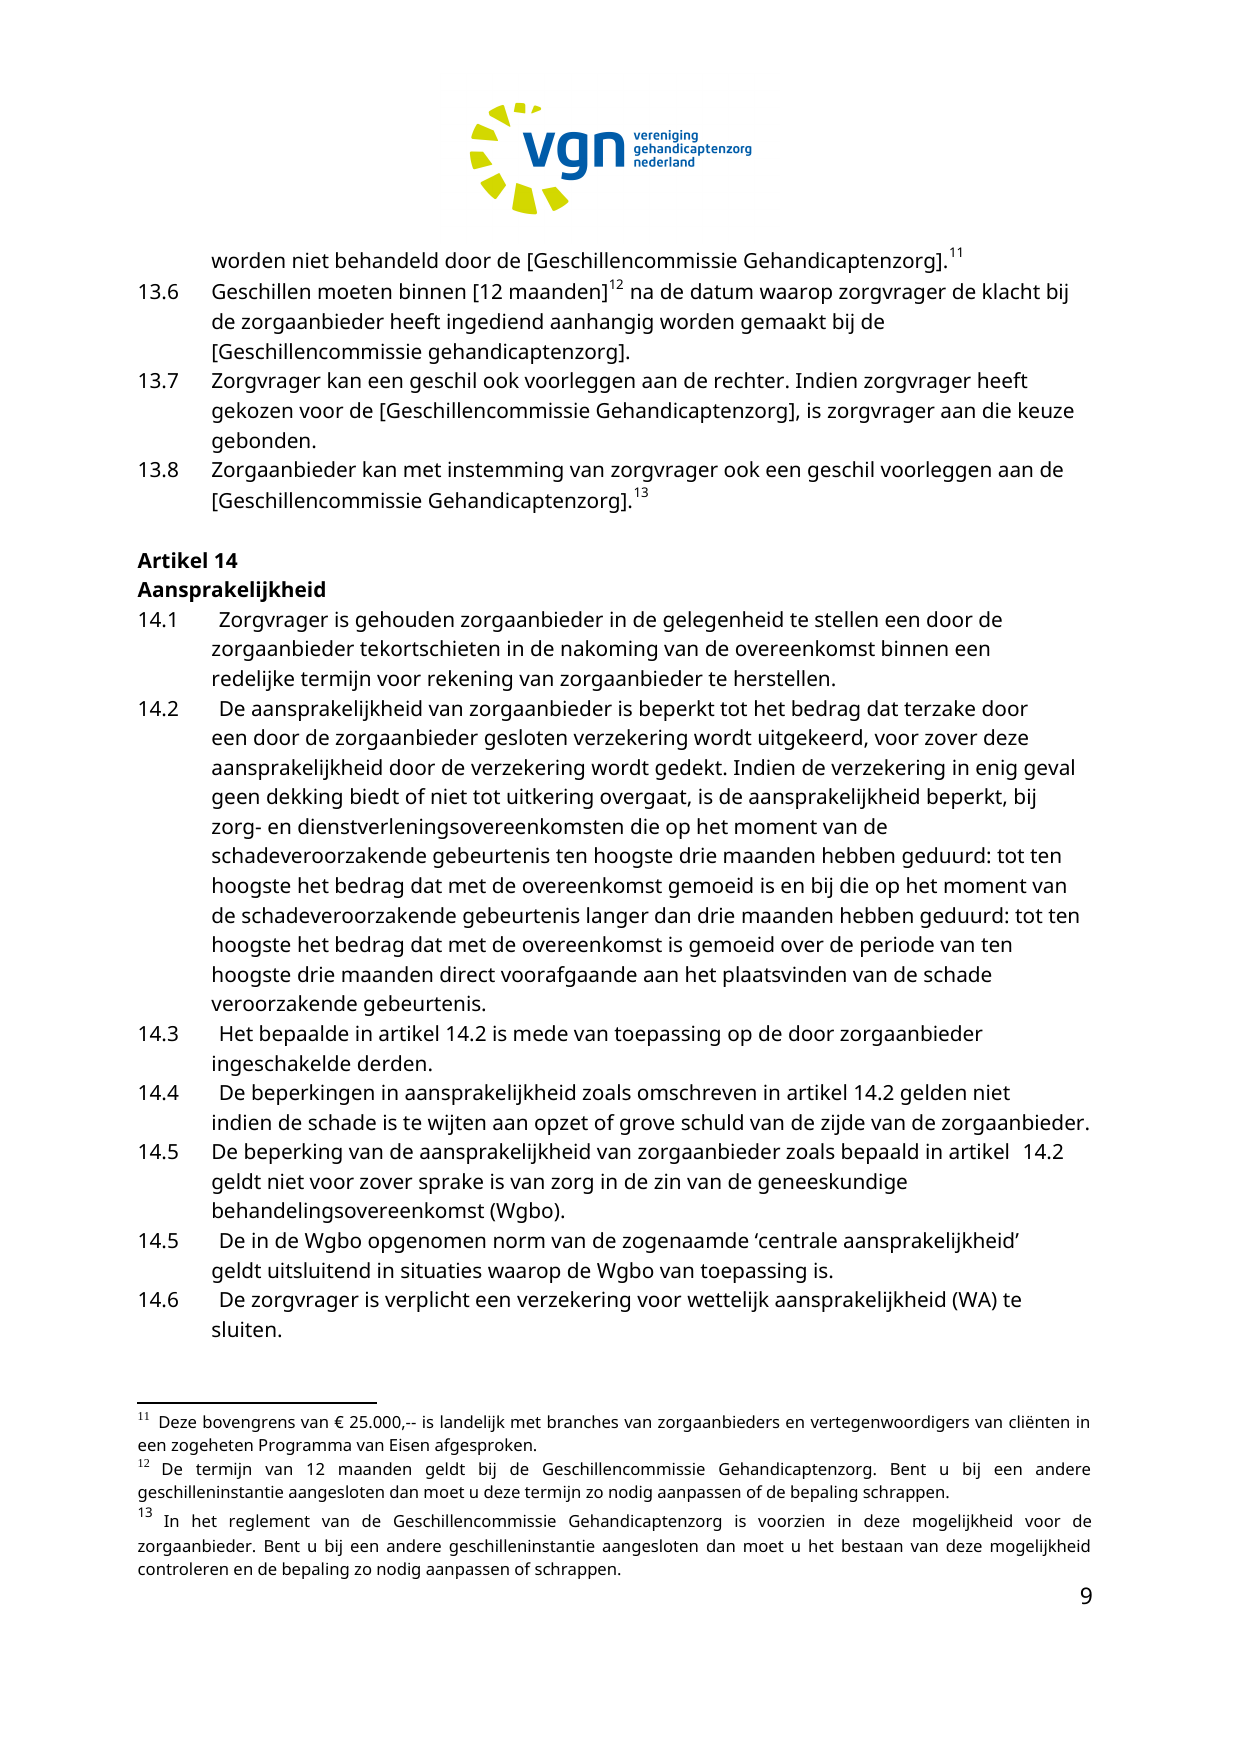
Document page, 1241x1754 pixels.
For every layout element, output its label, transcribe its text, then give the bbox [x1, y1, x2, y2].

list De zorgvrager is verplicht een verzekering voor wettelijk aansprakelijkheid (WA) te [137, 1284, 1092, 1314]
list De beperkingen in aansprakelijkheid zoals omschreven in artikel 14.2 gelden niet [137, 1077, 1092, 1107]
text geldt uitsluitend in situaties waarop de Wgbo van toepassing is. [137, 1255, 1092, 1284]
text Artikel 14 [137, 545, 1092, 574]
text zorgaanbieder tekortschieten in de nakoming van de overeenkomst binnen een [143, 633, 1092, 663]
text 13.6 Geschillen moeten binnen [12 maanden] na de datum waarop zorgvrager de klacht bij de zorgaanbieder heeft ingediend aanhangig worden gemaakt bij de [Geschillencommissie gehandicaptenzorg]. [137, 275, 1092, 366]
text ingeschakelde derden. [137, 1048, 1092, 1077]
picture [440, 73, 780, 244]
list Het bepaalde in artikel 14.2 is mede van toepassing op de door zorgaanbieder [137, 1018, 1092, 1048]
text 13.7 Zorgvrager kan een geschil ook voorleggen aan de rechter. Indien zorgvrager heeft gekozen voor de [Geschillencommissie Gehandicaptenzorg], is zorgvrager aan die keuze gebonden. [137, 366, 1092, 454]
text sluiten. [137, 1314, 1092, 1343]
list De aansprakelijkheid van zorgaanbieder is beperkt tot het bedrag dat terzake door [137, 693, 1092, 722]
text Aansprakelijkheid [137, 574, 1092, 604]
text 13.5 Geschillen over aansprakelijkheid die een financieel belang van € 25.000,-- te boven gaan, worden niet behandeld door de [Geschillencommissie Gehandicaptenzorg]. [137, 244, 1092, 275]
text 13.8 Zorgaanbieder kan met instemming van zorgvrager ook een geschil voorleggen aan de [Geschillencommissie Gehandicaptenzorg]. [137, 454, 1092, 515]
list Zorgvrager is gehouden zorgaanbieder in de gelegenheid te stellen een door de [137, 604, 1092, 633]
text redelijke termijn voor rekening van zorgaanbieder te herstellen. [137, 663, 1092, 693]
text een door de zorgaanbieder gesloten verzekering wordt uitgekeerd, voor zover deze aansprakelijkheid door de verzekering wordt gedekt. Indien de verzekering in enig geval geen dekking biedt of niet tot uitkering overgaat, is de aansprakelijkheid beperkt, bij zorg- en dienstverleningsovereenkomsten die op het moment van de schadeveroorzakende gebeurtenis ten hoogste drie maanden hebben geduurd: tot ten hoogste het bedrag dat met de overeenkomst gemoeid is en bij die op het moment van de schadeveroorzakende gebeurtenis langer dan drie maanden hebben geduurd: tot ten hoogste het bedrag dat met de overeenkomst is gemoeid over de periode van ten hoogste drie maanden direct voorafgaande aan het plaatsvinden van de schade veroorzakende gebeurtenis. [211, 722, 1092, 1018]
text 14.5 De beperking van de aansprakelijkheid van zorgaanbieder zoals bepaald in artikel 14.2 geldt niet voor zover sprake is van zorg in de zin van de geneeskundige behandelingsovereenkomst (Wgbo). [137, 1136, 1092, 1225]
list De in de Wgbo opgenomen norm van de zogenaamde ‘centrale aansprakelijkheid’ [137, 1225, 1092, 1255]
text indien de schade is te wijten aan opzet of grove schuld van de zijde van de zorgaanbieder. [211, 1107, 1092, 1136]
